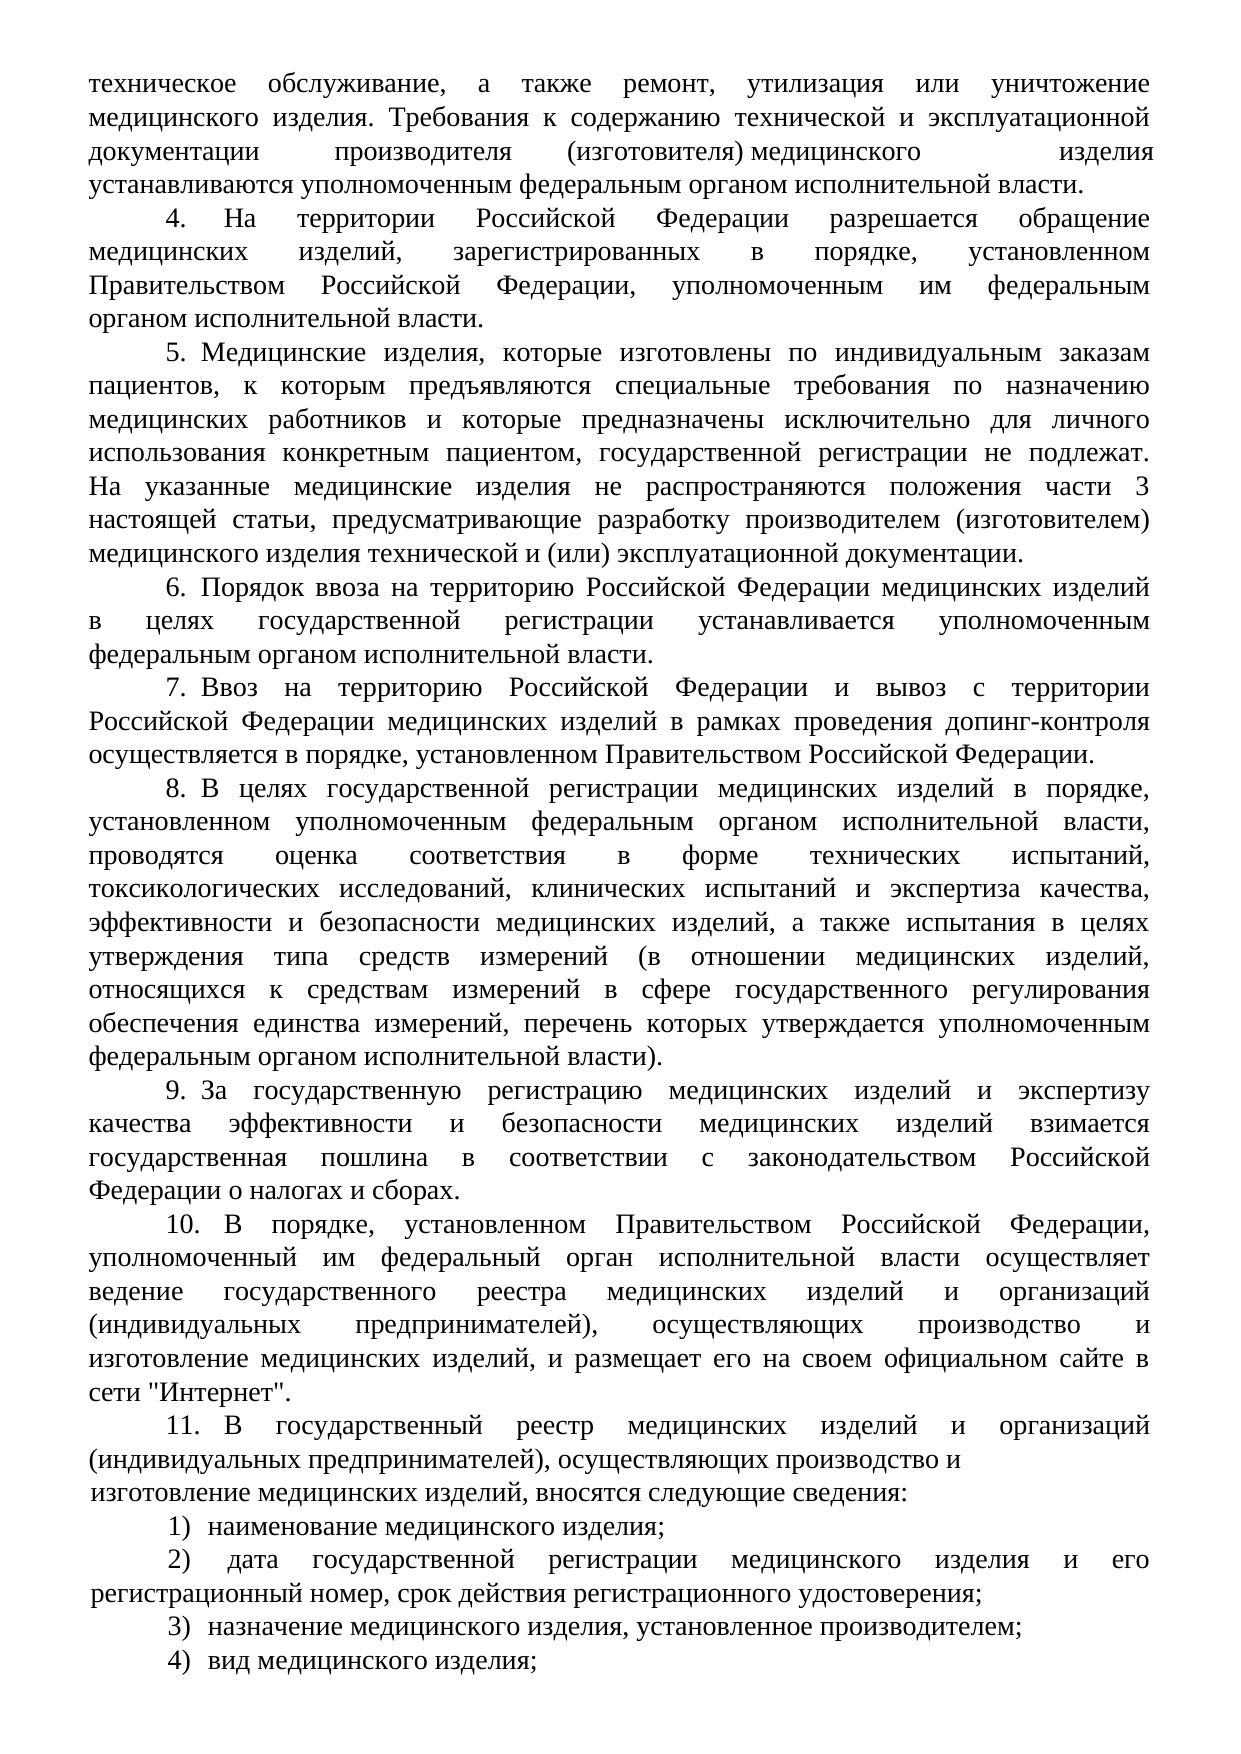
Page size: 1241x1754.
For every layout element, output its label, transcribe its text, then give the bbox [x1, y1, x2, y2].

list В государственный реестр медицинских изделий и организаций (индивидуальных предпринимателей), осуществляющих производство и [88, 1408, 1151, 1475]
list За государственную регистрацию медицинских изделий и экспертизу качества эффективности и безопасности медицинских изделий взимается государственная пошлина в соответствии с законодательством Российской Федерации о налогах и сборах. [88, 1072, 1151, 1207]
list На территории Российской Федерации разрешается обращение медицинских изделий, зарегистрированных в порядке, установленном Правительством Российской Федерации, уполномоченным им федеральным органом исполнительной власти. [88, 200, 1151, 334]
list Медицинские изделия, которые изготовлены по индивидуальным заказам пациентов, к которым предъявляются специальные требования по назначению медицинских работников и которые предназначены исключительно для личного использования конкретным пациентом, государственной регистрации не подлежат. На указанные медицинские изделия не распространяются положения части 3 настоящей статьи, предусматривающие разработку производителем (изготовителем) медицинского изделия технической и (или) эксплуатационной документации. [88, 334, 1151, 569]
list Ввоз на территорию Российской Федерации и вывоз с территории Российской Федерации медицинских изделий в рамках проведения допинг-контроля осуществляется в порядке, установленном Правительством Российской Федерации. [88, 670, 1151, 771]
text техническое обслуживание, а также ремонт, утилизация или уничтожение медицинского изделия. Требования к содержанию технической и эксплуатационной документации производителя (изготовителя) медицинского изделия [88, 66, 1151, 167]
list вид медицинского изделия; [90, 1643, 1153, 1676]
list В целях государственной регистрации медицинских изделий в порядке, установленном уполномоченным федеральным органом исполнительной власти, проводятся оценка соответствия в форме технических испытаний, токсикологических исследований, клинических испытаний и экспертиза качества, эффективности и безопасности медицинских изделий, а также испытания в целях утверждения типа средств измерений (в отношении медицинских изделий, относящихся к средствам измерений в сфере государственного регулирования обеспечения единства измерений, перечень которых утверждается уполномоченным федеральным органом исполнительной власти). [88, 771, 1151, 1072]
list наименование медицинского изделия; [90, 1508, 1153, 1542]
list дата государственной регистрации медицинского изделия и его регистрационный номер, срок действия регистрационного удостоверения; [90, 1542, 1151, 1609]
list Порядок ввоза на территорию Российской Федерации медицинских изделий в целях государственной регистрации устанавливается уполномоченным федеральным органом исполнительной власти. [88, 569, 1151, 670]
list назначение медицинского изделия, установленное производителем; [90, 1609, 1153, 1643]
list В порядке, установленном Правительством Российской Федерации, уполномоченный им федеральный орган исполнительной власти осуществляет ведение государственного реестра медицинских изделий и организаций (индивидуальных предпринимателей), осуществляющих производство и изготовление медицинских изделий, и размещает его на своем официальном сайте в сети "Интернет". [88, 1207, 1151, 1408]
text устанавливаются уполномоченным федеральным органом исполнительной власти. [88, 167, 1153, 200]
text изготовление медицинских изделий, вносятся следующие сведения: [90, 1475, 1153, 1508]
